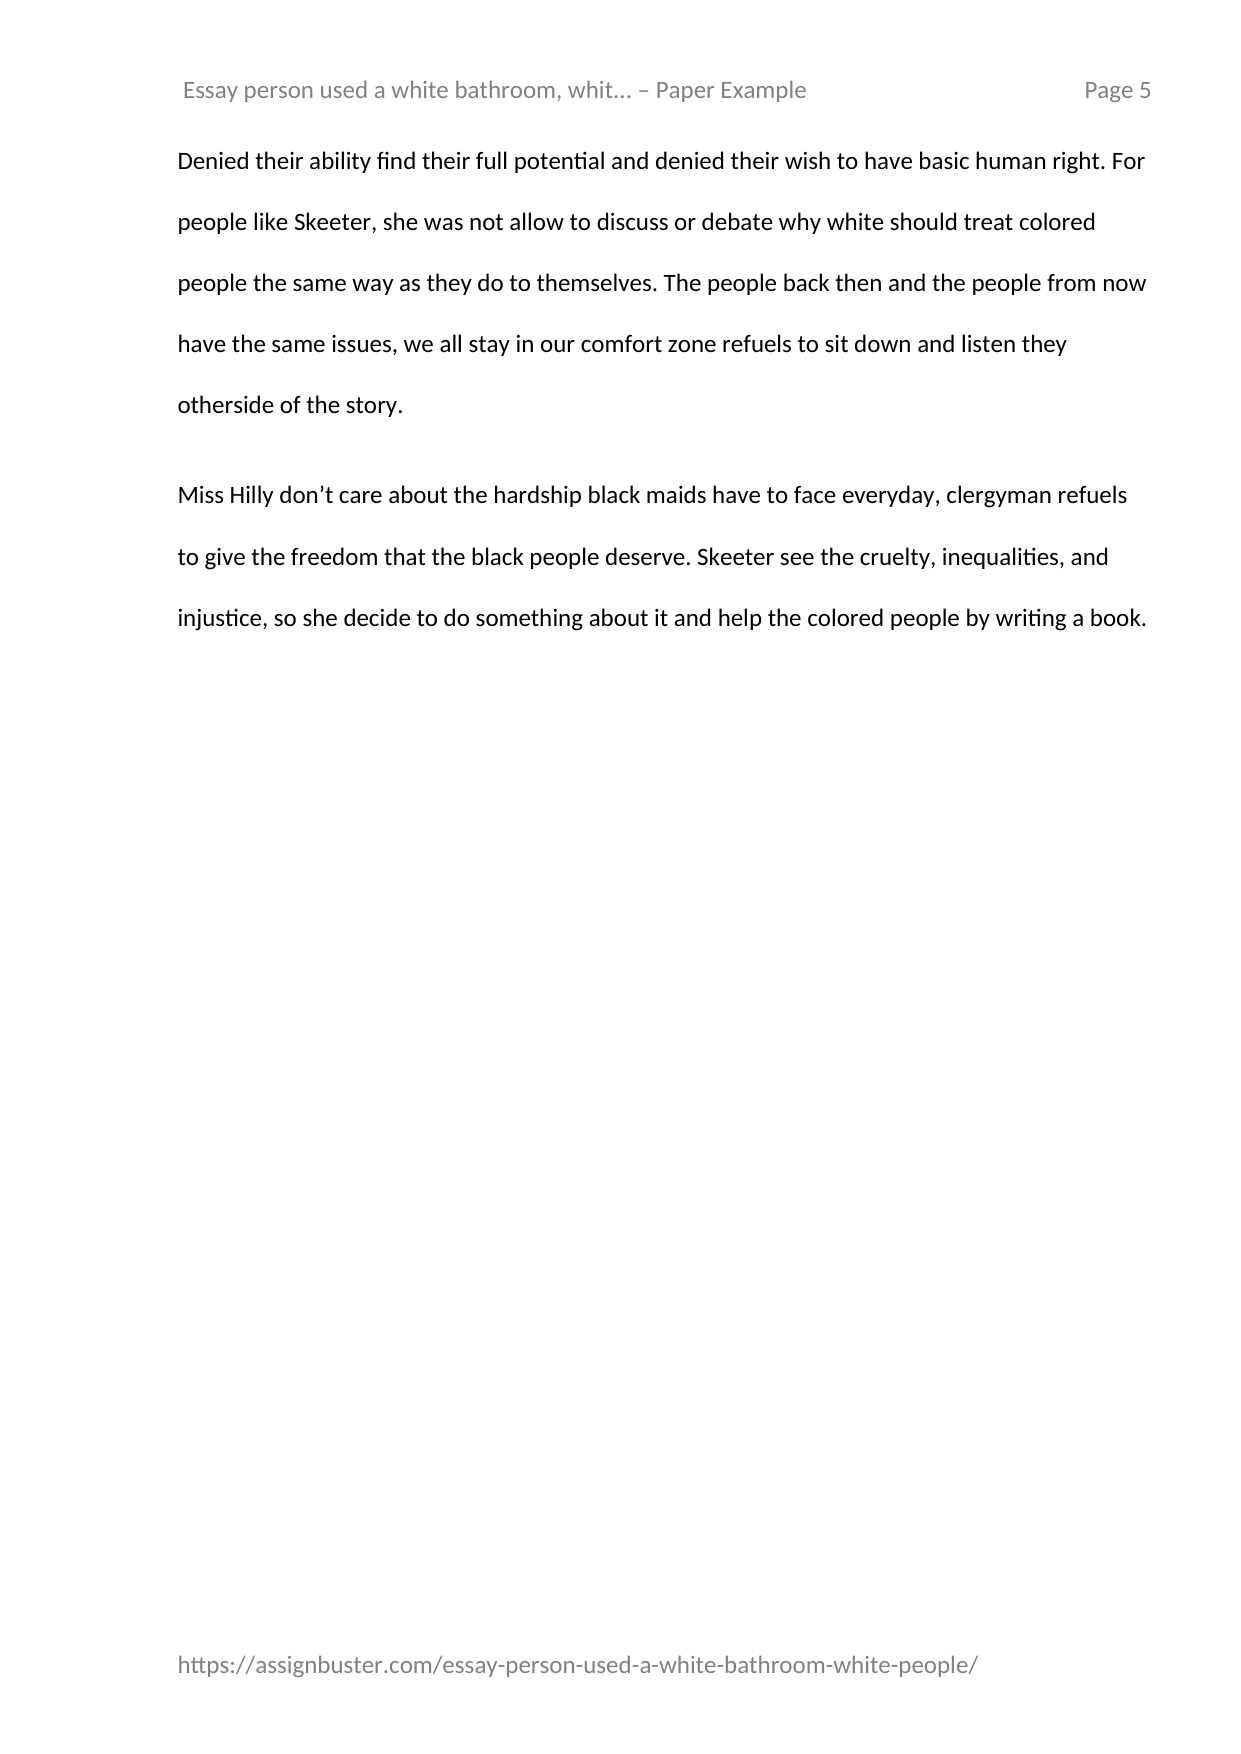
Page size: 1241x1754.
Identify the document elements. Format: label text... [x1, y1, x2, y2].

text Miss Hilly don’t care about the hardship black maids have to face everyday, clergyman refuels to give the freedom that the black people deserve. Skeeter see the cruelty, inequalities, and injustice, so she decide to do something about it and help the colored people by writing a book. [177, 480, 1152, 632]
text Denied their ability find their full potential and denied their wish to have basic human right. For people like Skeeter, she was not allow to discuss or debate why white should treat colored people the same way as they do to themselves. The people back then and the people from now have the same issues, we all stay in our comfort zone refuels to sit down and listen they otherside of the story. [177, 145, 1152, 420]
